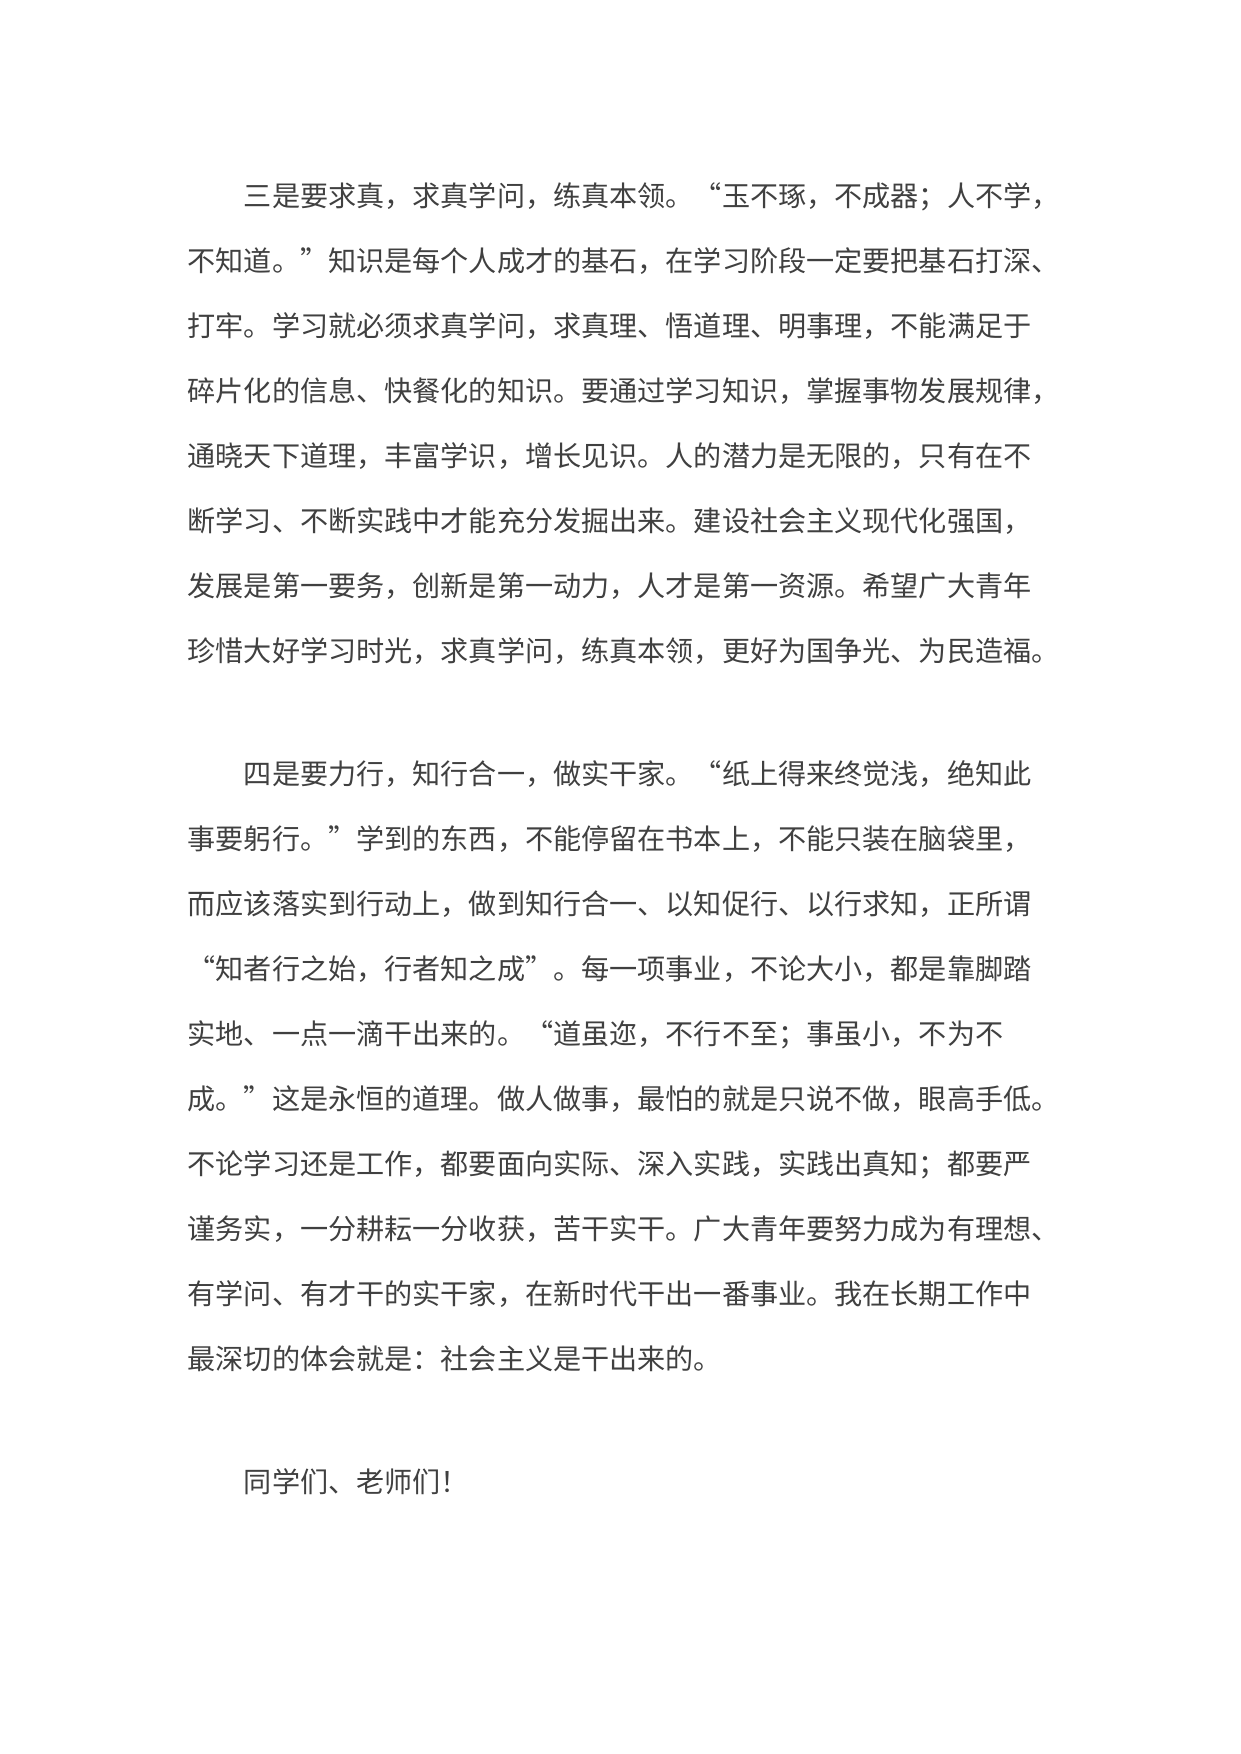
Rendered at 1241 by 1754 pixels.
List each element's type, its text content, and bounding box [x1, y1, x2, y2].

text 三是要求真，求真学问，练真本领。“玉不琢，不成器；人不学，不知道。”知识是每个人成才的基石，在学习阶段一定要把基石打深、打牢。学习就必须求真学问，求真理、悟道理、明事理，不能满足于碎片化的信息、快餐化的知识。要通过学习知识，掌握事物发展规律，通晓天下道理，丰富学识，增长见识。人的潜力是无限的，只有在不断学习、不断实践中才能充分发掘出来。建设社会主义现代化强国，发展是第一要务，创新是第一动力，人才是第一资源。希望广大青年珍惜大好学习时光，求真学问，练真本领，更好为国争光、为民造福。 [187, 162, 1053, 682]
text 四是要力行，知行合一，做实干家。“纸上得来终觉浅，绝知此事要躬行。”学到的东西，不能停留在书本上，不能只装在脑袋里，而应该落实到行动上，做到知行合一、以知促行、以行求知，正所谓“知者行之始，行者知之成”。每一项事业，不论大小，都是靠脚踏实地、一点一滴干出来的。“道虽迩，不行不至；事虽小，不为不成。”这是永恒的道理。做人做事，最怕的就是只说不做，眼高手低。不论学习还是工作，都要面向实际、深入实践，实践出真知；都要严谨务实，一分耕耘一分收获，苦干实干。广大青年要努力成为有理想、有学问、有才干的实干家，在新时代干出一番事业。我在长期工作中最深切的体会就是：社会主义是干出来的。 [187, 740, 1053, 1390]
text 同学们、老师们！ [187, 1448, 1053, 1513]
